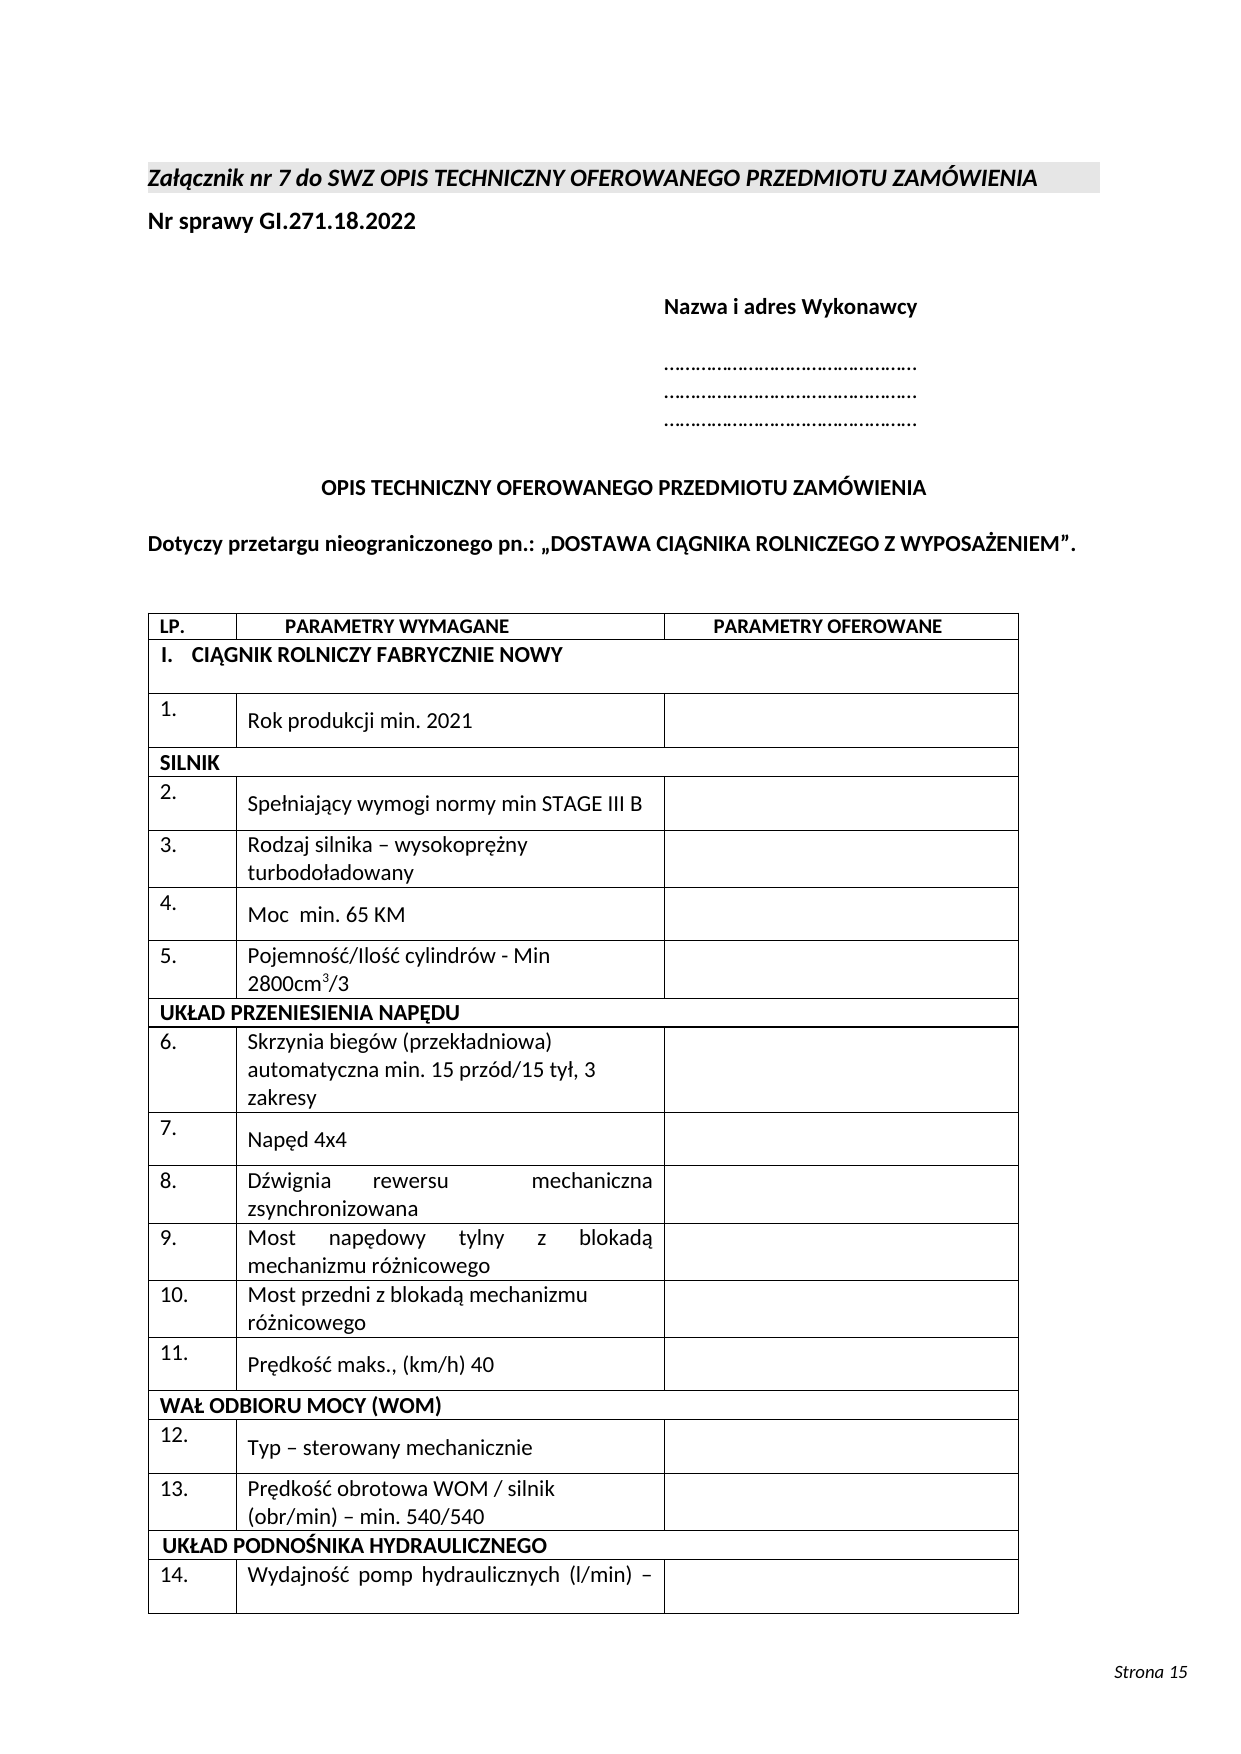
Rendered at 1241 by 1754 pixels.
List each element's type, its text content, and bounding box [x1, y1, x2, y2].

table_cell Skrzynia biegów (przekładniowa) automatyczna min. 15 przód/15 tył, 3 zakresy [237, 1028, 664, 1112]
subtitle Załącznik nr 7 do SWZ OPIS TECHNICZNY OFEROWANEGO PRZEDMIOTU ZAMÓWIENIA [148, 162, 1100, 193]
table_cell SILNIK [149, 748, 1018, 776]
table_cell Most napędowy tylny z blokadą mechanizmu różnicowego [237, 1224, 664, 1279]
table_cell [665, 1113, 1018, 1165]
table_cell [665, 694, 1018, 747]
table_cell [149, 1224, 236, 1279]
text Nazwa i adres Wykonawcy [148, 292, 1100, 320]
text ………………………………………… [664, 404, 1100, 432]
text ………………………………………… [664, 348, 1100, 376]
table_cell [665, 888, 1018, 940]
table_cell WAŁ ODBIORU MOCY (WOM) [149, 1391, 1018, 1419]
table_cell [149, 888, 236, 940]
text Dotyczy przetargu nieograniczonego pn.: „DOSTAWA CIĄGNIKA ROLNICZEGO Z WYPOSAŻENIEM”. [148, 529, 1100, 557]
table_cell [665, 1166, 1018, 1222]
table_cell [149, 831, 236, 887]
table_cell [665, 1560, 1018, 1613]
table_cell UKŁAD PODNOŚNIKA HYDRAULICZNEGO [149, 1531, 1018, 1559]
text OPIS TECHNICZNY OFEROWANEGO PRZEDMIOTU ZAMÓWIENIA [148, 473, 1100, 501]
table_cell [149, 1474, 236, 1530]
table_cell [665, 1281, 1018, 1337]
table_cell Most przedni z blokadą mechanizmu różnicowego [237, 1281, 664, 1337]
table_cell [149, 1560, 236, 1613]
table_cell Prędkość obrotowa WOM / silnik (obr/min) – min. 540/540 [237, 1474, 664, 1530]
table_cell [665, 1420, 1018, 1473]
table_cell [665, 1224, 1018, 1279]
table_cell [665, 777, 1018, 829]
table_cell [665, 1474, 1018, 1530]
table_cell Moc min. 65 KM [237, 888, 664, 940]
table_cell Dźwignia rewersu mechaniczna zsynchronizowana [237, 1166, 664, 1222]
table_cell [237, 1560, 664, 1613]
table_cell UKŁAD PRZENIESIENIA NAPĘDU [149, 999, 1018, 1026]
table_cell Typ – sterowany mechanicznie [237, 1420, 664, 1473]
table_cell [149, 1338, 236, 1390]
table_cell [149, 694, 236, 747]
table_cell [665, 941, 1018, 997]
table_cell [149, 1028, 236, 1112]
table_header LP. [149, 614, 236, 639]
table_cell [149, 1113, 236, 1165]
table_cell [665, 1028, 1018, 1112]
table_cell CIĄGNIK ROLNICZY FABRYCZNIE NOWY [149, 640, 1018, 693]
text Nr sprawy GI.271.18.2022 [148, 205, 1100, 236]
table_cell Rok produkcji min. 2021 [237, 694, 664, 747]
table_cell Pojemność/Ilość cylindrów - Min 2800cm3/3 [237, 941, 664, 997]
text ………………………………………… [664, 376, 1100, 404]
table_cell [149, 777, 236, 829]
table_header PARAMETRY WYMAGANE [237, 614, 664, 639]
table_cell Rodzaj silnika – wysokoprężny turbodoładowany [237, 831, 664, 887]
table_cell [149, 1166, 236, 1222]
table_header PARAMETRY OFEROWANE [665, 614, 1018, 639]
table_cell Spełniający wymogi normy min STAGE III B [237, 777, 664, 829]
table_cell [149, 941, 236, 997]
table_cell Napęd 4x4 [237, 1113, 664, 1165]
table_cell Prędkość maks., (km/h) 40 [237, 1338, 664, 1390]
table_cell [149, 1281, 236, 1337]
table_cell [149, 1420, 236, 1473]
table_cell [665, 1338, 1018, 1390]
table_cell [665, 831, 1018, 887]
